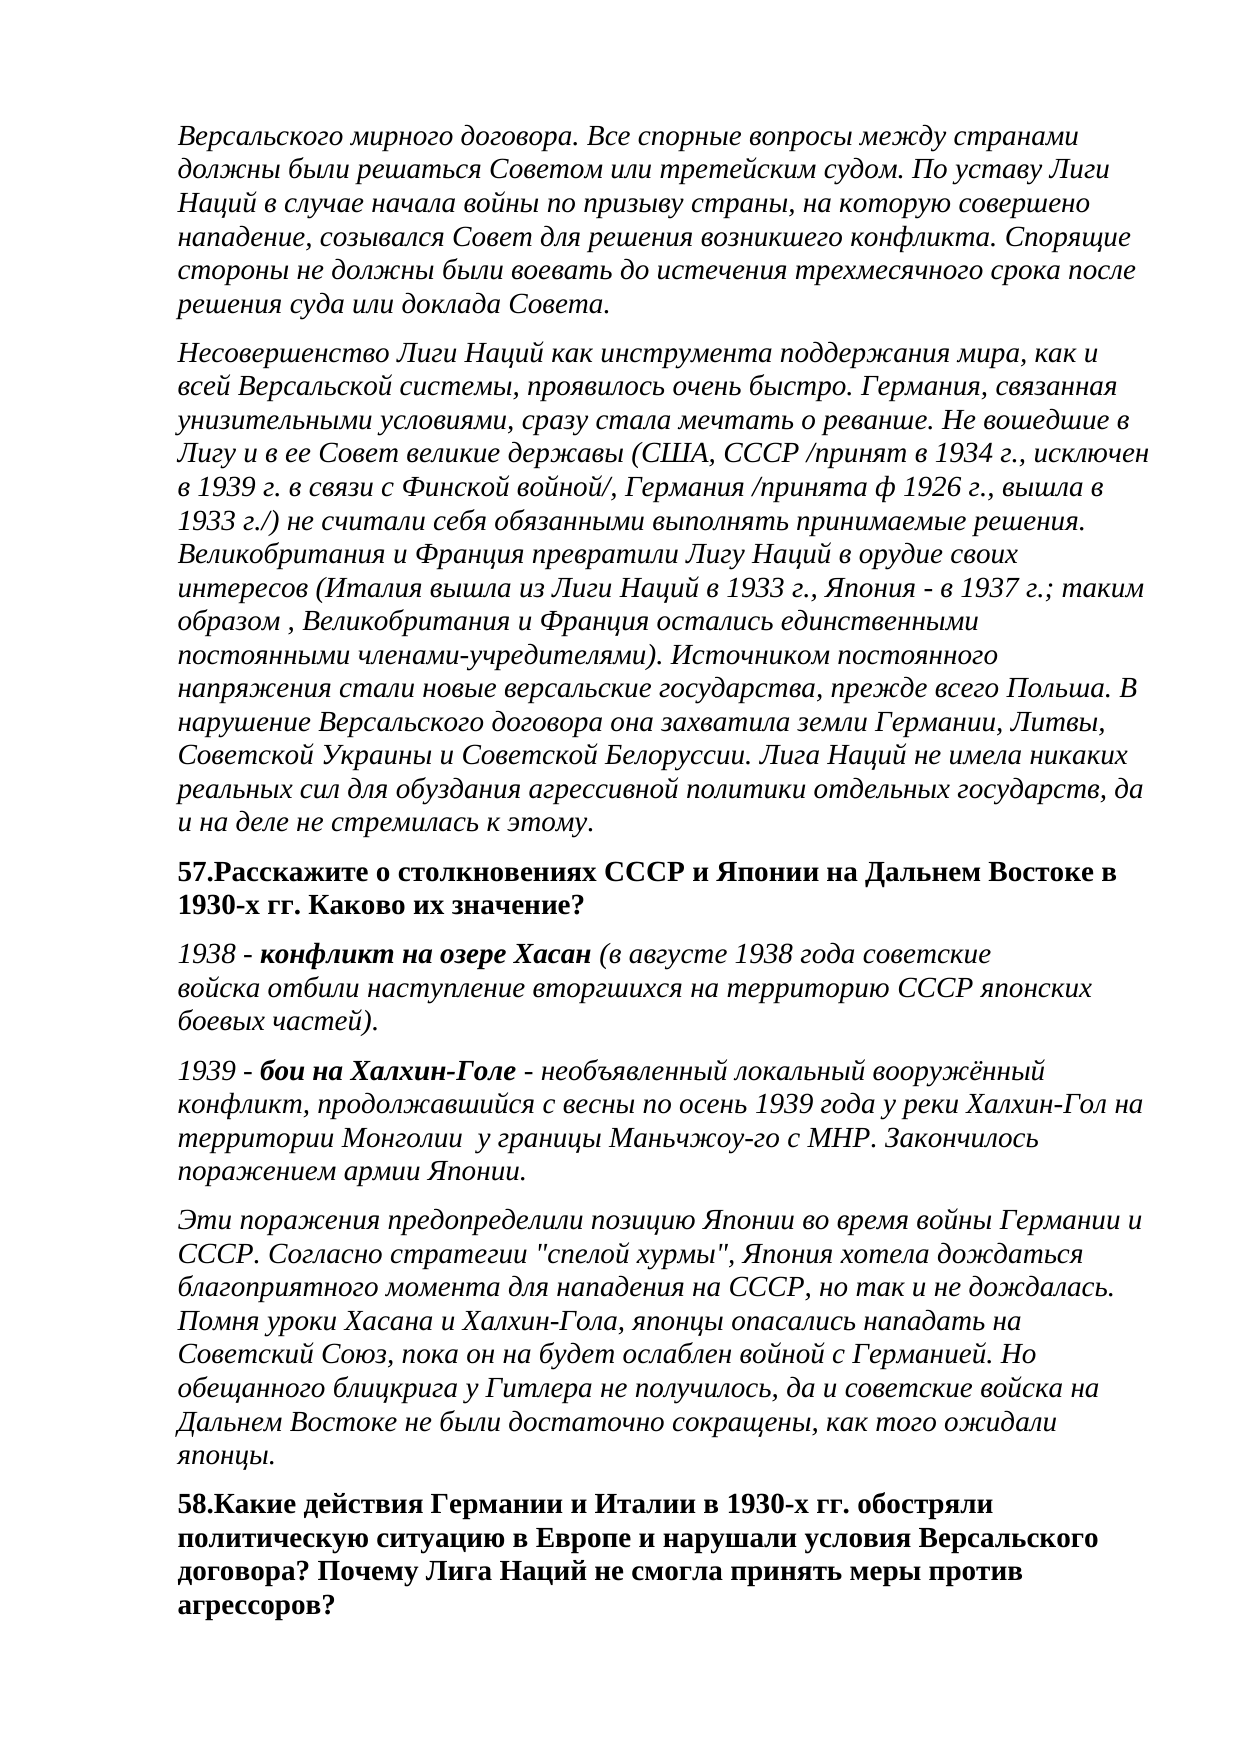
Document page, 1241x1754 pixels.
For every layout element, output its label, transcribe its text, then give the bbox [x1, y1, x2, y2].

text Несовершенство Лиги Наций как инструмента поддержания мира, как и всей Версальской системы, проявилось очень быстро. Германия, связанная унизительными условиями, сразу стала мечтать о реванше. Не вошедшие в Лигу и в ее Совет великие державы (США, СССР /принят в 1934 г., исключен в 1939 г. в связи с Финской войной/, Германия /принята ф 1926 г., вышла в 1933 г./) не считали себя обязанными выполнять принимаемые решения. Великобритания и Франция превратили Лигу Наций в орудие своих интересов (Италия вышла из Лиги Наций в 1933 г., Япония - в 1937 г.; таким образом , Великобритания и Франция остались единственными постоянными членами-учредителями). Источником постоянного напряжения стали новые версальские государства, прежде всего Польша. В нарушение Версальского договора она захватила земли Германии, Литвы, Советской Украины и Советской Белоруссии. Лига Наций не имела никаких реальных сил для обуздания агрессивной политики отдельных государств, да и на деле не стремилась к этому. [177, 335, 1152, 838]
text 58.Какие действия Германии и Италии в 1930-х гг. обостряли политическую ситуацию в Европе и нарушали условия Версальского договора? Почему Лига Наций не смогла принять меры против агрессоров? [177, 1486, 1152, 1621]
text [177, 118, 1152, 319]
text 1938 - конфликт на озере Хасан (в августе 1938 года советские войска отбили наступление вторгшихся на территорию СССР японских боевых частей). [177, 936, 1152, 1037]
text Эти поражения предопределили позицию Японии во время войны Германии и СССР. Согласно стратегии "спелой хурмы", Япония хотела дождаться благоприятного момента для нападения на СССР, но так и не дождалась. Помня уроки Хасана и Халхин-Гола, японцы опасались нападать на Советский Союз, пока он на будет ослаблен войной с Германией. Но обещанного блицкрига у Гитлера не получилось, да и советские войска на Дальнем Востоке не были достаточно сокращены, как того ожидали японцы. [177, 1202, 1152, 1471]
text 57.Расскажите о столкновениях СССР и Японии на Дальнем Востоке в 1930-х гг. Каково их значение? [177, 854, 1152, 921]
text 1939 - бои на Халхин-Голе - необъявленный локальный вооружённый конфликт, продолжавшийся с весны по осень 1939 года у реки Халхин-Гол на территории Монголии у границы Маньчжоу-го с МНР. Закончилось поражением армии Японии. [177, 1053, 1152, 1187]
